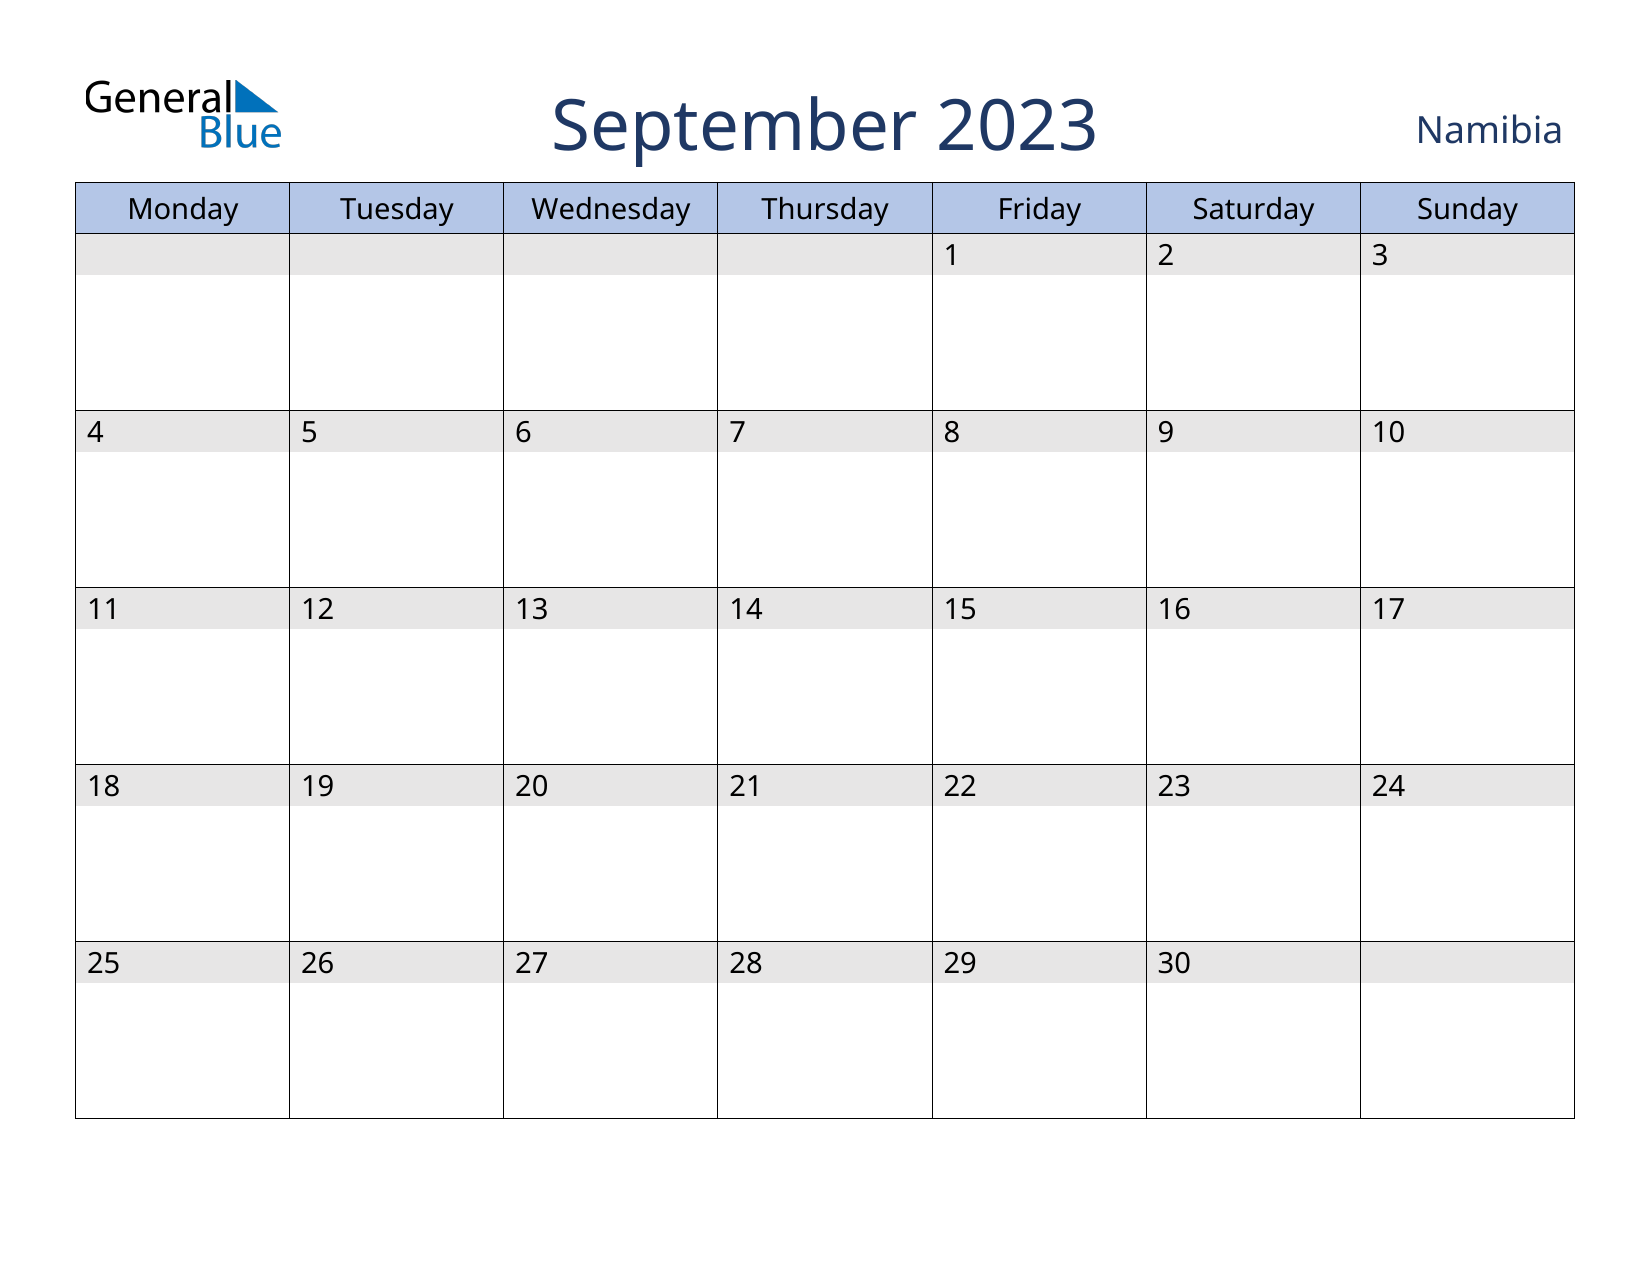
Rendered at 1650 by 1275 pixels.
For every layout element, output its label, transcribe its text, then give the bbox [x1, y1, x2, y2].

table_cell 29 [933, 942, 1146, 983]
table_cell [290, 806, 503, 941]
table_cell [1147, 275, 1360, 410]
table_cell [76, 234, 289, 275]
table_cell 6 [504, 411, 717, 452]
table_cell 11 [76, 588, 289, 629]
table_cell 5 [290, 411, 503, 452]
table_cell 17 [1361, 588, 1574, 629]
table_cell 24 [1361, 765, 1574, 806]
table_cell [290, 452, 503, 587]
table_cell 12 [290, 588, 503, 629]
table_cell [76, 629, 289, 764]
table_cell 27 [504, 942, 717, 983]
table_cell 21 [718, 765, 932, 806]
table_cell [504, 234, 717, 275]
table_cell 19 [290, 765, 503, 806]
table_cell 13 [504, 588, 717, 629]
table_cell [1147, 629, 1360, 764]
table_cell 18 [76, 765, 289, 806]
table_cell Wednesday [504, 183, 717, 233]
table_cell 2 [1147, 234, 1360, 275]
table_header September 2023 [504, 75, 1146, 182]
table_cell 26 [290, 942, 503, 983]
table_cell Monday [76, 183, 289, 233]
table_cell 7 [718, 411, 932, 452]
table_cell [76, 983, 289, 1118]
table_cell [718, 452, 932, 587]
table_cell [76, 806, 289, 941]
table_cell [718, 234, 932, 275]
table_cell 22 [933, 765, 1146, 806]
picture [86, 80, 281, 148]
table_cell [718, 629, 932, 764]
table_cell 8 [933, 411, 1146, 452]
table_cell [504, 806, 717, 941]
table_cell [290, 983, 503, 1118]
table_cell [718, 983, 932, 1118]
table_cell [76, 452, 289, 587]
table_cell [718, 806, 932, 941]
table_cell [1147, 983, 1360, 1118]
table_cell [290, 234, 503, 275]
table_cell [504, 452, 717, 587]
table_cell [933, 806, 1146, 941]
table_cell 14 [718, 588, 932, 629]
table_cell Friday [933, 183, 1146, 233]
table_cell 20 [504, 765, 717, 806]
table_cell [1361, 452, 1574, 587]
table_cell Sunday [1361, 183, 1574, 233]
table_cell [1361, 806, 1574, 941]
table_cell [1147, 806, 1360, 941]
table_cell Saturday [1147, 183, 1360, 233]
table_cell [504, 275, 717, 410]
table_cell [504, 629, 717, 764]
table_header [76, 75, 503, 182]
table_cell 1 [933, 234, 1146, 275]
table_cell Thursday [718, 183, 932, 233]
table_cell Tuesday [290, 183, 503, 233]
table_cell [1147, 452, 1360, 587]
table_cell [1361, 275, 1574, 410]
table_cell [933, 452, 1146, 587]
table_cell [504, 983, 717, 1118]
table_cell [933, 275, 1146, 410]
table_cell [1361, 942, 1574, 983]
table_cell 28 [718, 942, 932, 983]
table_header Namibia [1146, 75, 1574, 182]
table_cell [76, 275, 289, 410]
table_cell 4 [76, 411, 289, 452]
table_cell [933, 983, 1146, 1118]
table_cell 15 [933, 588, 1146, 629]
table_cell 9 [1147, 411, 1360, 452]
table_cell 10 [1361, 411, 1574, 452]
table_cell 3 [1361, 234, 1574, 275]
table_cell [1361, 629, 1574, 764]
table_cell 16 [1147, 588, 1360, 629]
table_cell 23 [1147, 765, 1360, 806]
table_cell 25 [76, 942, 289, 983]
table_cell [1361, 983, 1574, 1118]
table_cell [718, 275, 932, 410]
table_cell [290, 275, 503, 410]
table_cell 30 [1147, 942, 1360, 983]
table_cell [933, 629, 1146, 764]
table_cell [290, 629, 503, 764]
